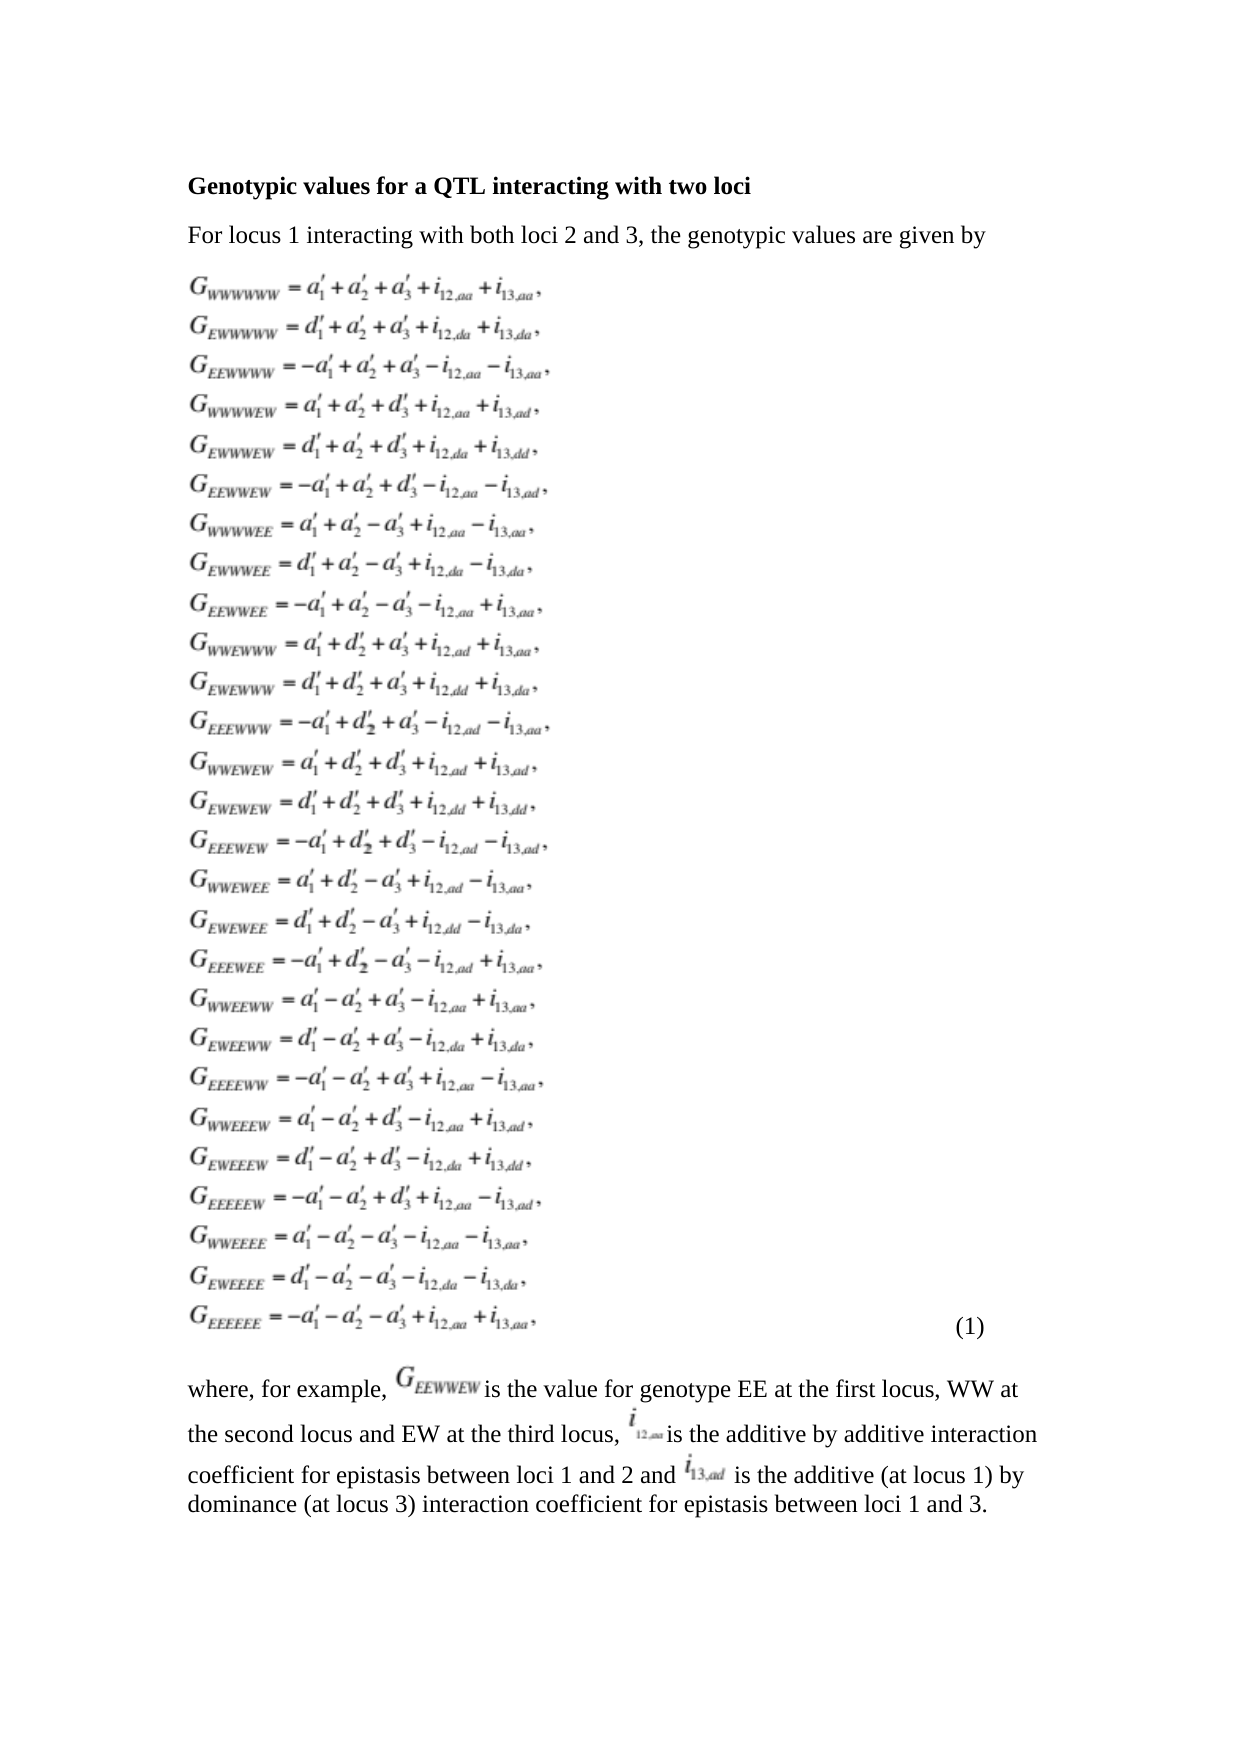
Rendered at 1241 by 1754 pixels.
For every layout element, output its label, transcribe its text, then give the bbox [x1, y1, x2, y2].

subtitle Genotypic values for a QTL interacting with two loci [187, 171, 1053, 199]
text For locus 1 interacting with both loci 2 and 3, the genotypic values are given by [187, 220, 1053, 249]
text where, for example, is the value for genotype EE at the first locus, WW at the second locus and EW at the third locus, is the additive by additive interaction coefficient for epistasis between loci 1 and 2 and is the additive (at locus 1) by dominance (at locus 3) interaction coefficient for epistasis between loci 1 and 3. [187, 1361, 1053, 1518]
text (1) [187, 270, 1053, 1340]
